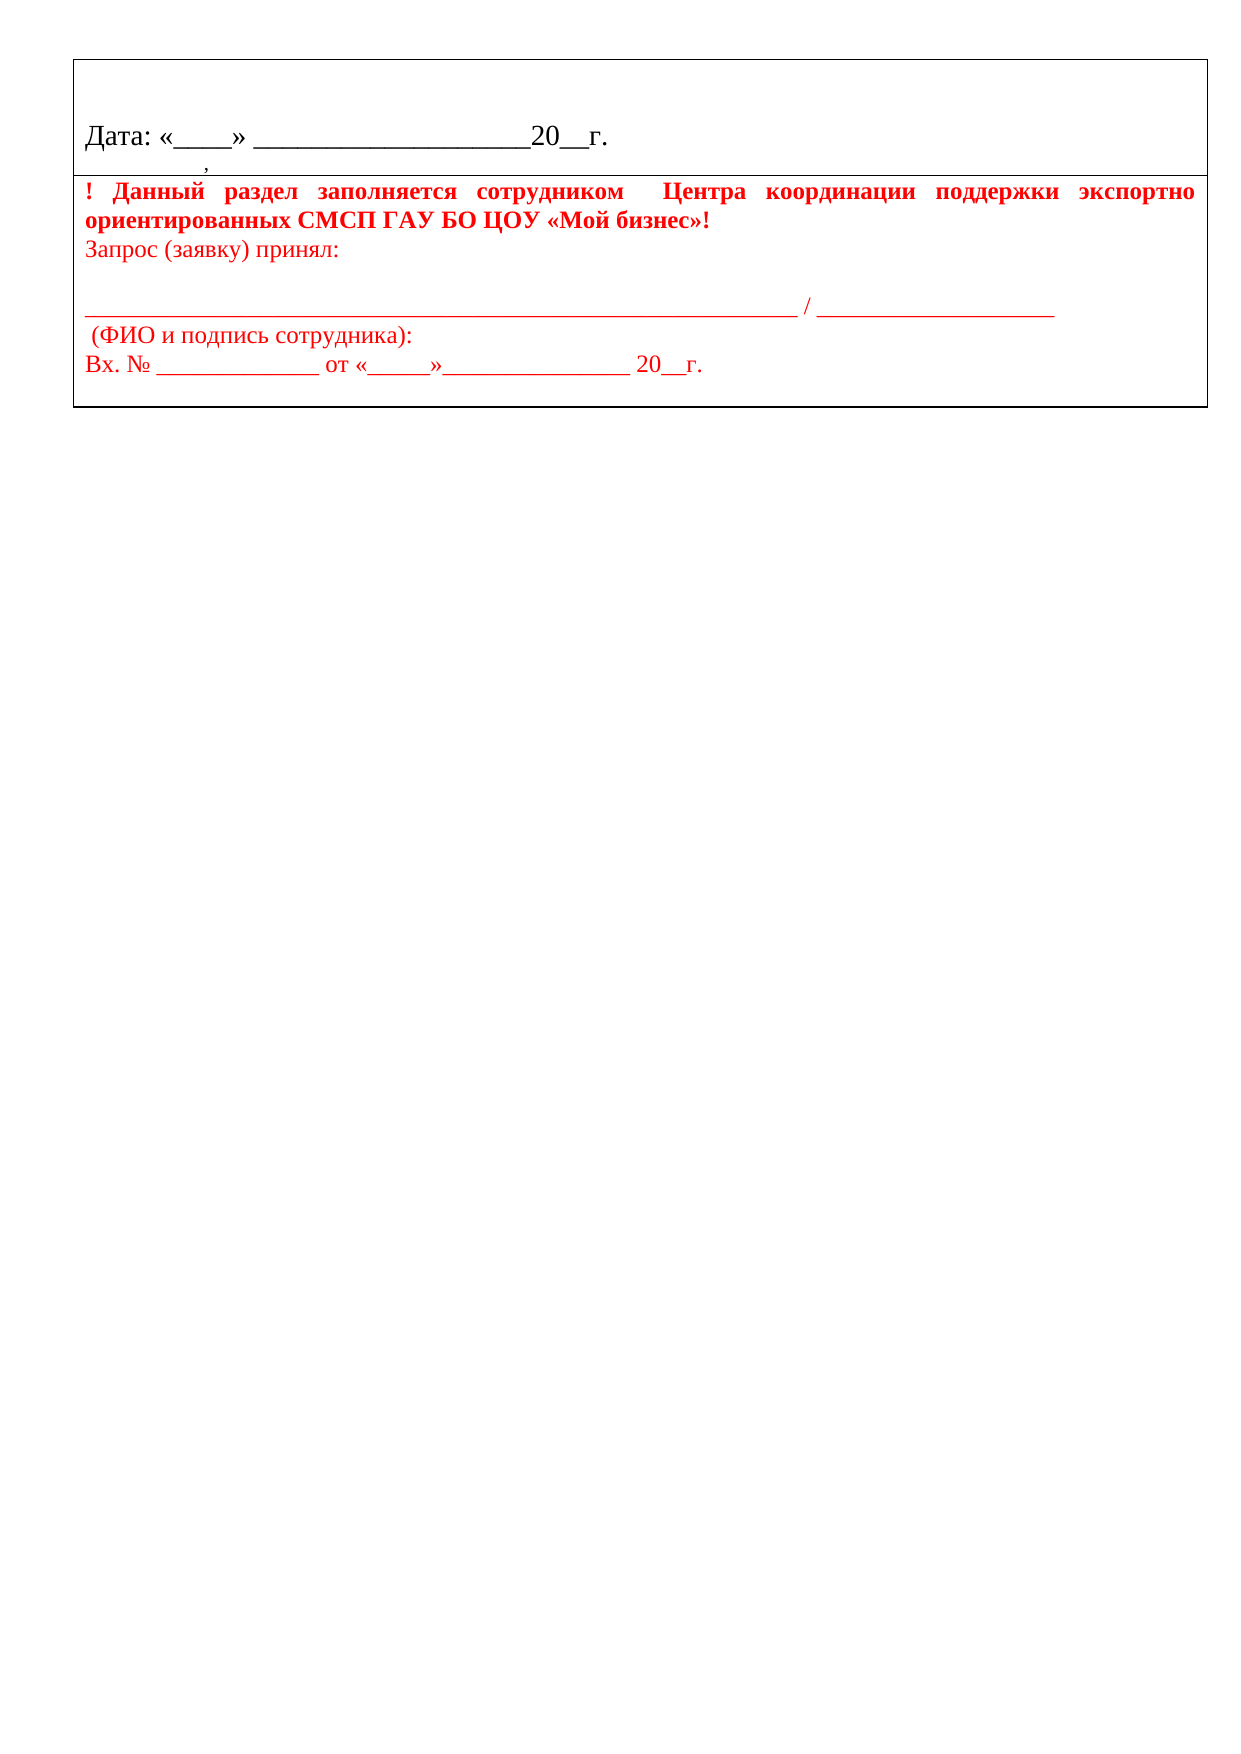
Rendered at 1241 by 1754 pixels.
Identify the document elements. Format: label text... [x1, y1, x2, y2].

table_cell ! Данный раздел заполняется сотрудником Центра координации поддержки экспортно ориентированных СМСП ГАУ БО ЦОУ «Мой бизнес»! Запрос (заявку) принял: _________________________________________________________ / ___________________ (ФИО и подпись сотрудника): Вх. № _____________ от «_____»_______________ 20__г. [74, 176, 1207, 406]
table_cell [74, 60, 1207, 175]
